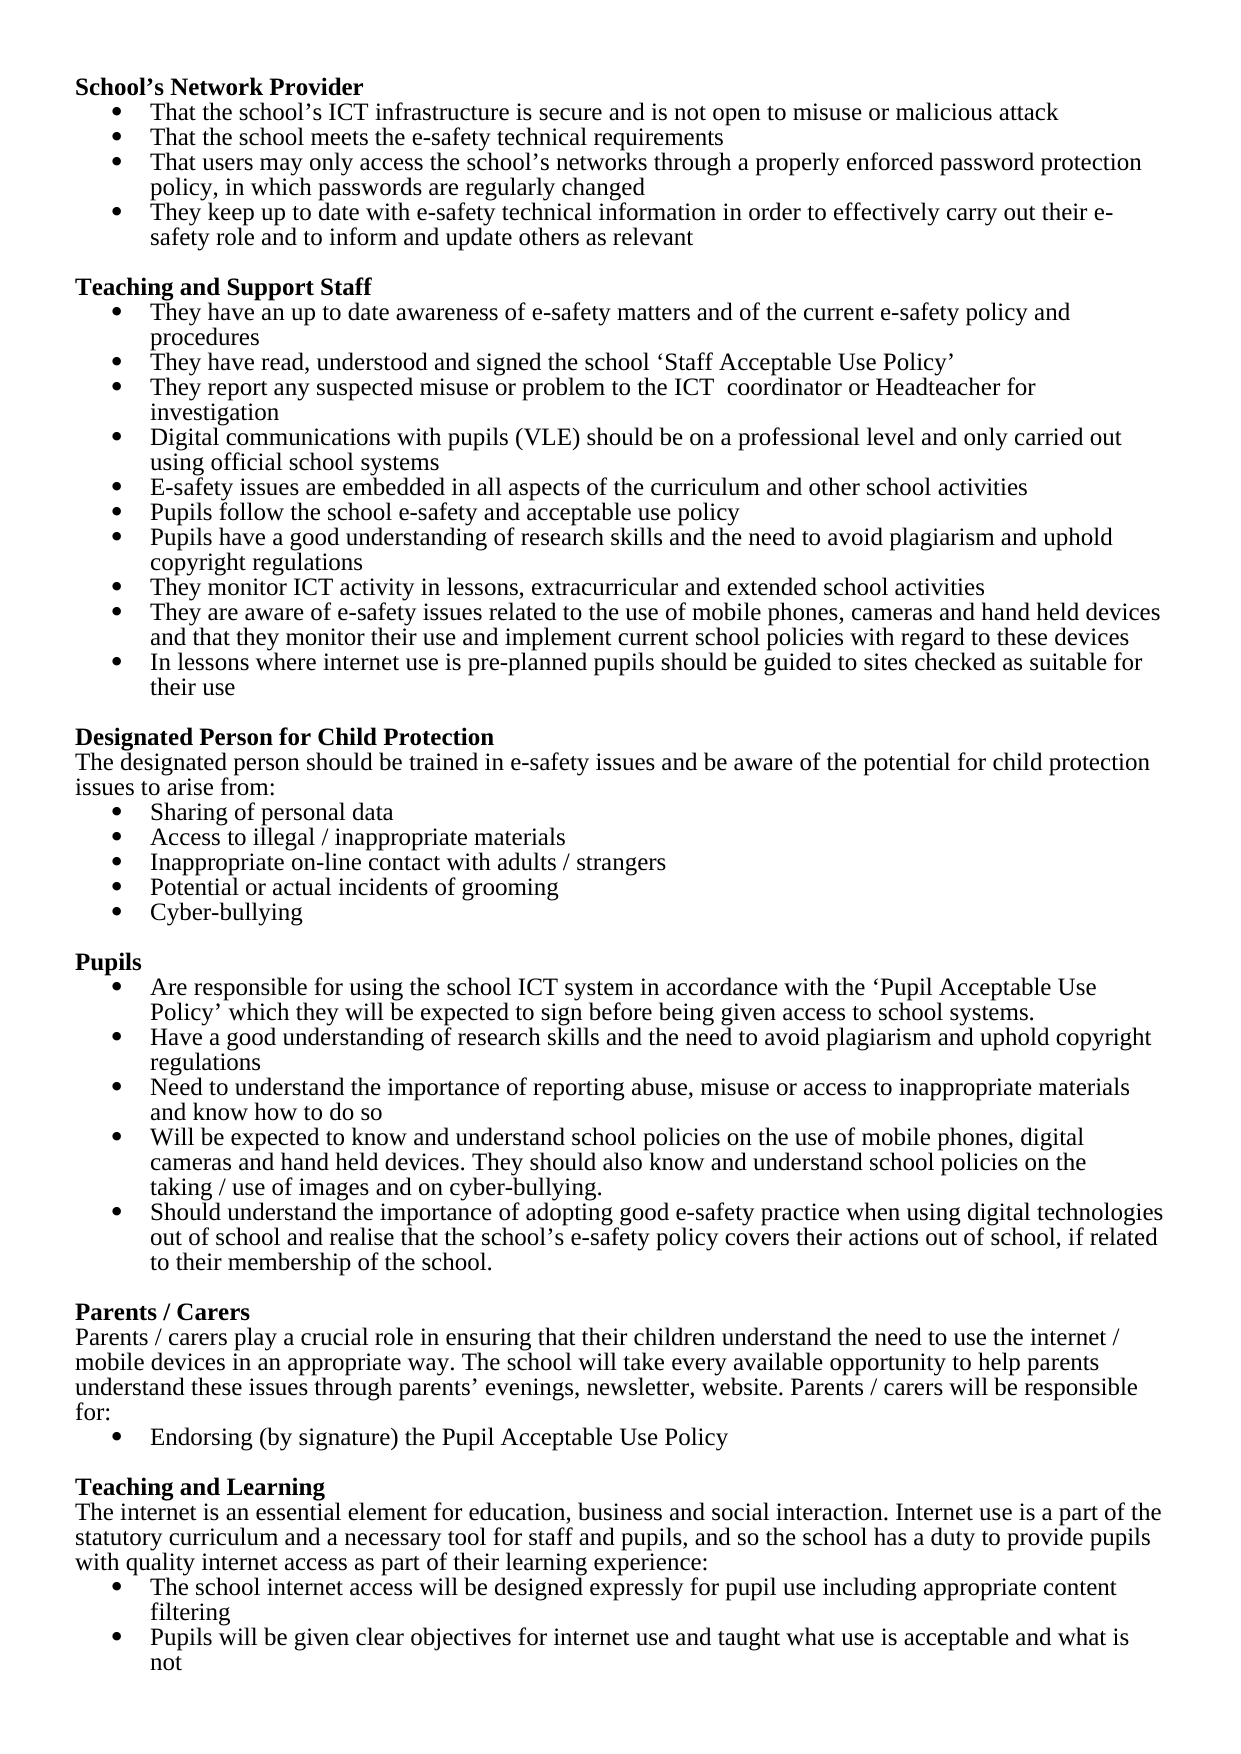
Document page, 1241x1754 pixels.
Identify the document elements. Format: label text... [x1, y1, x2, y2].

list They have an up to date awareness of e-safety matters and of the current e-safety policy and procedures [112, 300, 1165, 350]
text Pupils [75, 950, 1165, 975]
text Parents / Carers [75, 1300, 1165, 1325]
list Cyber-bullying [112, 900, 1165, 925]
list Potential or actual incidents of grooming [112, 875, 1165, 900]
list That the school’s ICT infrastructure is secure and is not open to misuse or malicious attack [112, 100, 1165, 125]
text The designated person should be trained in e-safety issues and be aware of the potential for child protection issues to arise from: [75, 750, 1165, 800]
text Designated Person for Child Protection [75, 725, 1165, 750]
list Pupils have a good understanding of research skills and the need to avoid plagiarism and uphold copyright regulations [112, 525, 1165, 575]
list Inappropriate on-line contact with adults / strangers [112, 850, 1165, 875]
list Should understand the importance of adopting good e-safety practice when using digital technologies out of school and realise that the school’s e-safety policy covers their actions out of school, if related to their membership of the school. [112, 1200, 1165, 1275]
list That the school meets the e-safety technical requirements [112, 125, 1165, 150]
list The school internet access will be designed expressly for pupil use including appropriate content filtering [112, 1575, 1165, 1625]
list Pupils follow the school e-safety and acceptable use policy [112, 500, 1165, 525]
list Pupils will be given clear objectives for internet use and taught what use is acceptable and what is not [112, 1625, 1165, 1675]
list Have a good understanding of research skills and the need to avoid plagiarism and uphold copyright regulations [112, 1025, 1165, 1075]
text Teaching and Support Staff [75, 275, 1165, 300]
list Endorsing (by signature) the Pupil Acceptable Use Policy [112, 1425, 1165, 1450]
list Are responsible for using the school ICT system in accordance with the ‘Pupil Acceptable Use Policy’ which they will be expected to sign before being given access to school systems. [112, 975, 1165, 1025]
list In lessons where internet use is pre-planned pupils should be guided to sites checked as suitable for their use [112, 650, 1165, 700]
list That users may only access the school’s networks through a properly enforced password protection policy, in which passwords are regularly changed [112, 150, 1165, 200]
list They monitor ICT activity in lessons, extracurricular and extended school activities [112, 575, 1165, 600]
list Need to understand the importance of reporting abuse, misuse or access to inappropriate materials and know how to do so [112, 1075, 1165, 1125]
list Will be expected to know and understand school policies on the use of mobile phones, digital cameras and hand held devices. They should also know and understand school policies on the taking / use of images and on cyber-bullying. [112, 1125, 1165, 1200]
text The internet is an essential element for education, business and social interaction. Internet use is a part of the statutory curriculum and a necessary tool for staff and pupils, and so the school has a duty to provide pupils with quality internet access as part of their learning experience: [75, 1500, 1165, 1575]
text School’s Network Provider [75, 75, 1165, 100]
text Teaching and Learning [75, 1475, 1165, 1500]
list They keep up to date with e-safety technical information in order to effectively carry out their e-safety role and to inform and update others as relevant [112, 200, 1165, 250]
list E-safety issues are embedded in all aspects of the curriculum and other school activities [112, 475, 1165, 500]
list Access to illegal / inappropriate materials [112, 825, 1165, 850]
list They have read, understood and signed the school ‘Staff Acceptable Use Policy’ [112, 350, 1165, 375]
text Parents / carers play a crucial role in ensuring that their children understand the need to use the internet / mobile devices in an appropriate way. The school will take every available opportunity to help parents understand these issues through parents’ evenings, newsletter, website. Parents / carers will be responsible for: [75, 1325, 1165, 1425]
list They report any suspected misuse or problem to the ICT coordinator or Headteacher for investigation [112, 375, 1165, 425]
list Sharing of personal data [112, 800, 1165, 825]
list Digital communications with pupils (VLE) should be on a professional level and only carried out using official school systems [112, 425, 1165, 475]
list They are aware of e-safety issues related to the use of mobile phones, cameras and hand held devices and that they monitor their use and implement current school policies with regard to these devices [112, 600, 1165, 650]
